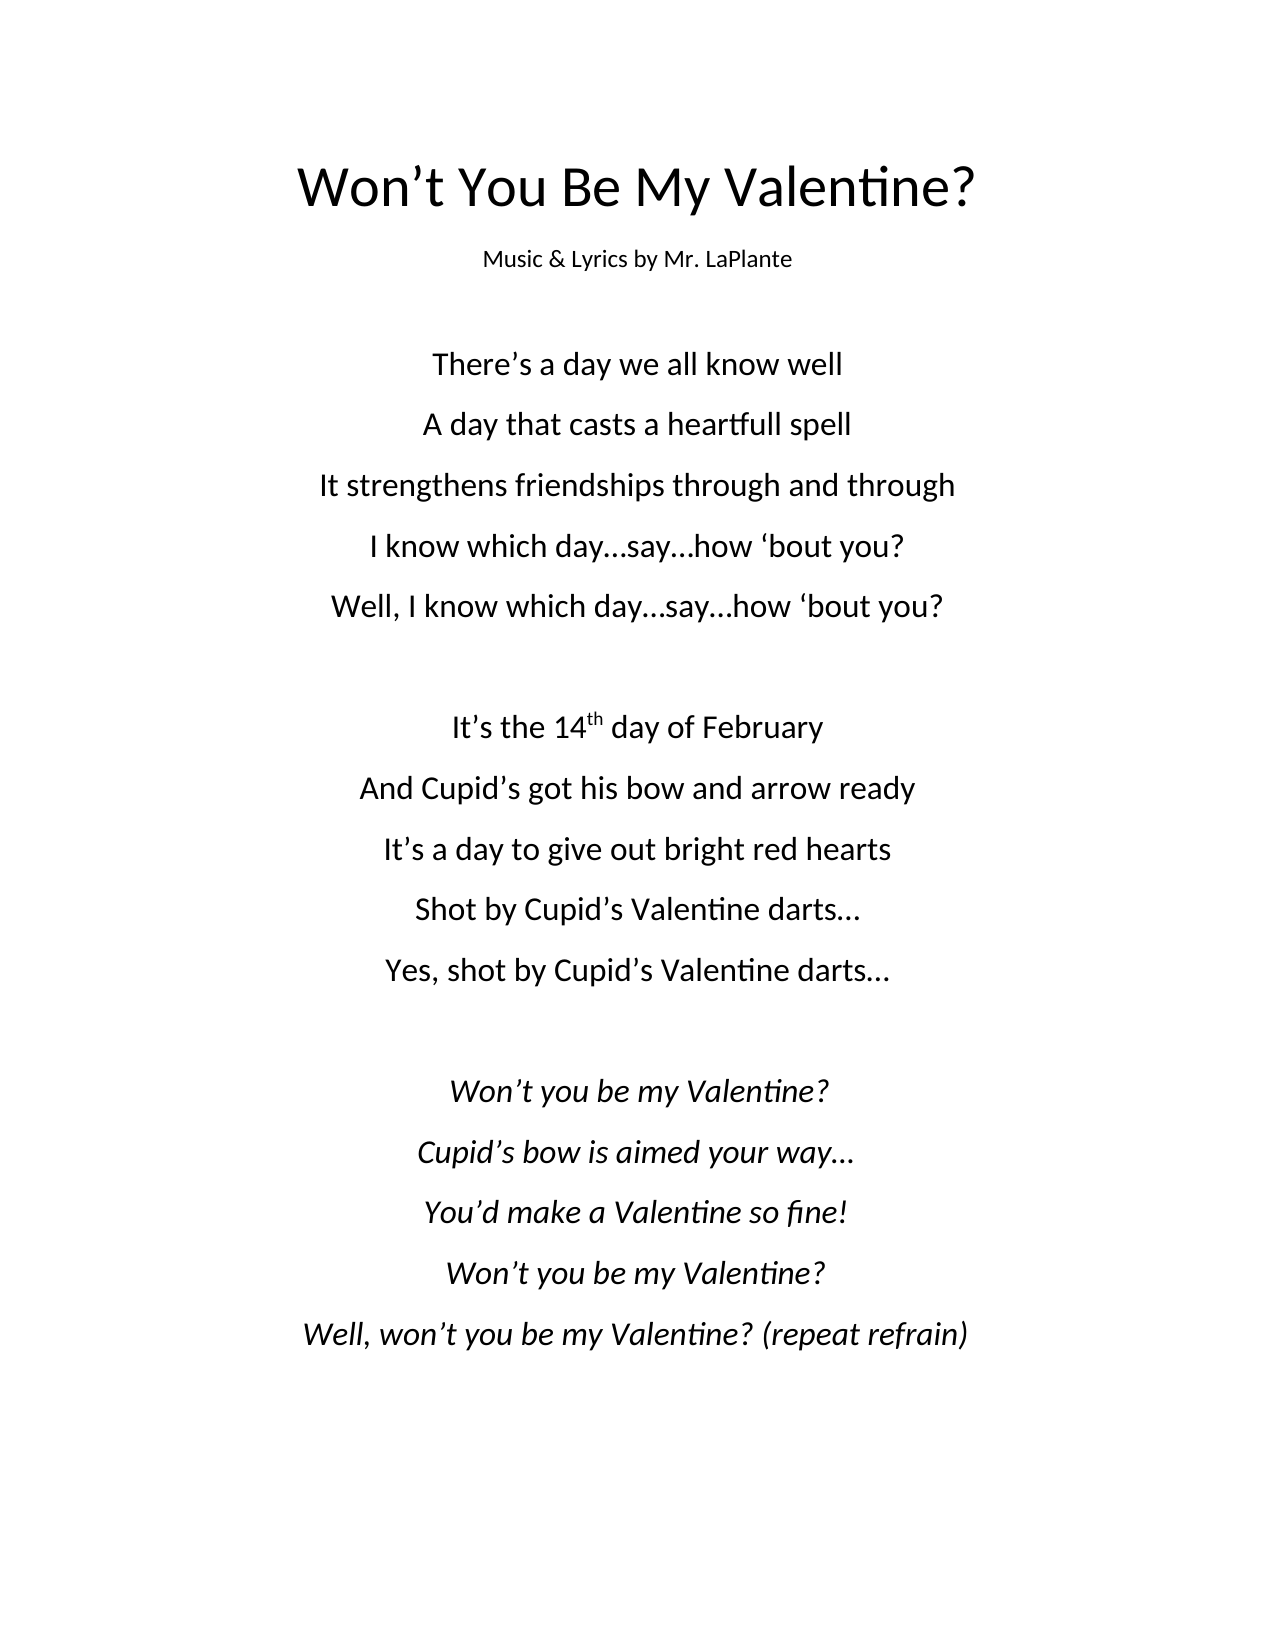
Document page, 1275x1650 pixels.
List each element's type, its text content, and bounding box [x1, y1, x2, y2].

text Yes, shot by Cupid’s Valentine darts… [150, 949, 1125, 990]
text And Cupid’s got his bow and arrow ready [150, 767, 1125, 808]
text Well, won’t you be my Valentine? (repeat refrain) [150, 1313, 1125, 1353]
text Well, I know which day…say…how ‘bout you? [150, 585, 1125, 626]
text A day that casts a heartfull spell [150, 403, 1125, 444]
text There’s a day we all know well [150, 343, 1125, 383]
text It strengthens friendships through and through [150, 464, 1125, 505]
text I know which day…say…how ‘bout you? [150, 524, 1125, 565]
text Shot by Cupid’s Valentine darts… [150, 888, 1125, 929]
text Won’t you be my Valentine? [150, 1252, 1125, 1293]
text Music & Lyrics by Mr. LaPlante [150, 243, 1125, 274]
text Won’t you be my Valentine? [150, 1070, 1125, 1111]
text Won’t You Be My Valentine? [150, 150, 1125, 221]
text It’s the 14th day of February [150, 706, 1125, 747]
text Cupid’s bow is aimed your way… [150, 1131, 1125, 1172]
text It’s a day to give out bright red hearts [150, 828, 1125, 868]
text You’d make a Valentine so fine! [150, 1191, 1125, 1232]
